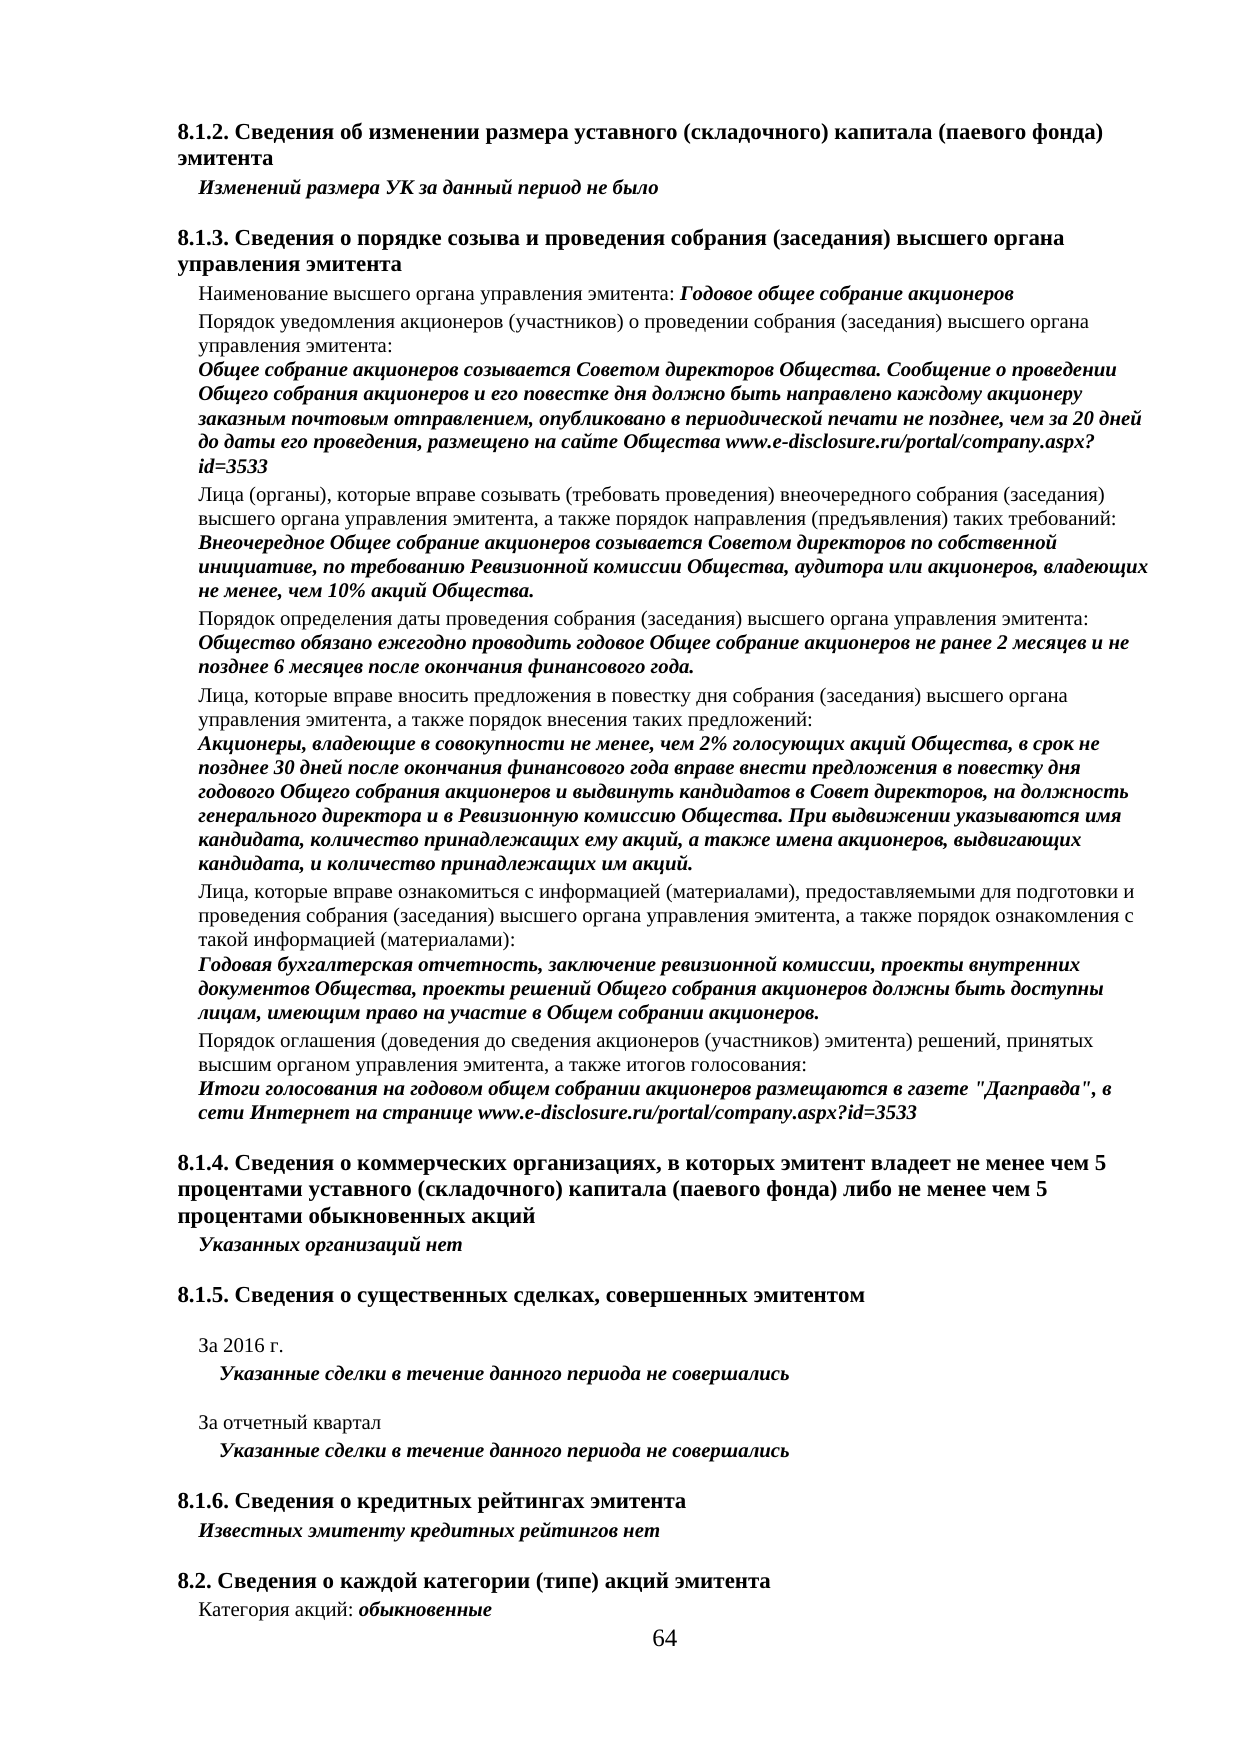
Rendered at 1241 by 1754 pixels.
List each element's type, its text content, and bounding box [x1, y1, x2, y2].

text За отчетный квартал [198, 1410, 1152, 1434]
text Известных эмитенту кредитных рейтингов нет [198, 1518, 1152, 1542]
text Лица, которые вправе вносить предложения в повестку дня собрания (заседания) высшего органа управления эмитента, а также порядок внесения таких предложений: Акционеры, владеющие в совокупности не менее, чем 2% голосующих акций Общества, в срок не позднее 30 дней после окончания финансового года вправе внести предложения в повестку дня годового Общего собрания акционеров и выдвинуть кандидатов в Совет директоров, на должность генерального директора и в Ревизионную комиссию Общества. При выдвижении указываются имя кандидата, количество принадлежащих ему акций, а также имена акционеров, выдвигающих кандидата, и количество принадлежащих им акций. [198, 683, 1152, 875]
text Порядок оглашения (доведения до сведения акционеров (участников) эмитента) решений, принятых высшим органом управления эмитента, а также итогов голосования: Итоги голосования на годовом общем собрании акционеров размещаются в газете "Дагправда", в сети Интернет на странице www.e-disclosure.ru/portal/company.aspx?id=3533 [198, 1028, 1152, 1124]
text Изменений размера УК за данный период не было [198, 175, 1152, 199]
text Наименование высшего органа управления эмитента: Годовое общее собрание акционеров [198, 281, 1152, 305]
text Категория акций: обыкновенные [198, 1597, 1152, 1621]
text Указанные сделки в течение данного периода не совершались [219, 1438, 1152, 1462]
text Указанные сделки в течение данного периода не совершались [219, 1361, 1152, 1385]
text Указанных организаций нет [198, 1232, 1152, 1256]
text 8.1.6. Сведения о кредитных рейтингах эмитента [177, 1487, 1152, 1514]
text Лица, которые вправе ознакомиться с информацией (материалами), предоставляемыми для подготовки и проведения собрания (заседания) высшего органа управления эмитента, а также порядок ознакомления с такой информацией (материалами): Годовая бухгалтерская отчетность, заключение ревизионной комиссии, проекты внутренних документов Общества, проекты решений Общего собрания акционеров должны быть доступны лицам, имеющим право на участие в Общем собрании акционеров. [198, 879, 1152, 1024]
text Порядок определения даты проведения собрания (заседания) высшего органа управления эмитента: Общество обязано ежегодно проводить годовое Общее собрание акционеров не ранее 2 месяцев и не позднее 6 месяцев после окончания финансового года. [198, 606, 1152, 678]
text 8.1.5. Сведения о существенных сделках, совершенных эмитентом [177, 1281, 1152, 1308]
text Порядок уведомления акционеров (участников) о проведении собрания (заседания) высшего органа управления эмитента: Общее собрание акционеров созывается Советом директоров Общества. Сообщение о проведении Общего собрания акционеров и его повестке дня должно быть направлено каждому акционеру заказным почтовым отправлением, опубликовано в периодической печати не позднее, чем за 20 дней до даты его проведения, размещено на сайте Общества www.e-disclosure.ru/portal/company.aspx?id=3533 [198, 309, 1152, 478]
text За 2016 г. [198, 1333, 1152, 1357]
text 8.1.2. Сведения об изменении размера уставного (складочного) капитала (паевого фонда) эмитента [177, 118, 1152, 171]
text 8.1.3. Сведения о порядке созыва и проведения собрания (заседания) высшего органа управления эмитента [177, 224, 1152, 277]
text Лица (органы), которые вправе созывать (требовать проведения) внеочередного собрания (заседания) высшего органа управления эмитента, а также порядок направления (предъявления) таких требований: Внеочередное Общее собрание акционеров созывается Советом директоров по собственной инициативе, по требованию Ревизионной комиссии Общества, аудитора или акционеров, владеющих не менее, чем 10% акций Общества. [198, 482, 1152, 602]
text 8.1.4. Сведения о коммерческих организациях, в которых эмитент владеет не менее чем 5 процентами уставного (складочного) капитала (паевого фонда) либо не менее чем 5 процентами обыкновенных акций [177, 1149, 1152, 1228]
text 8.2. Сведения о каждой категории (типе) акций эмитента [177, 1567, 1152, 1593]
